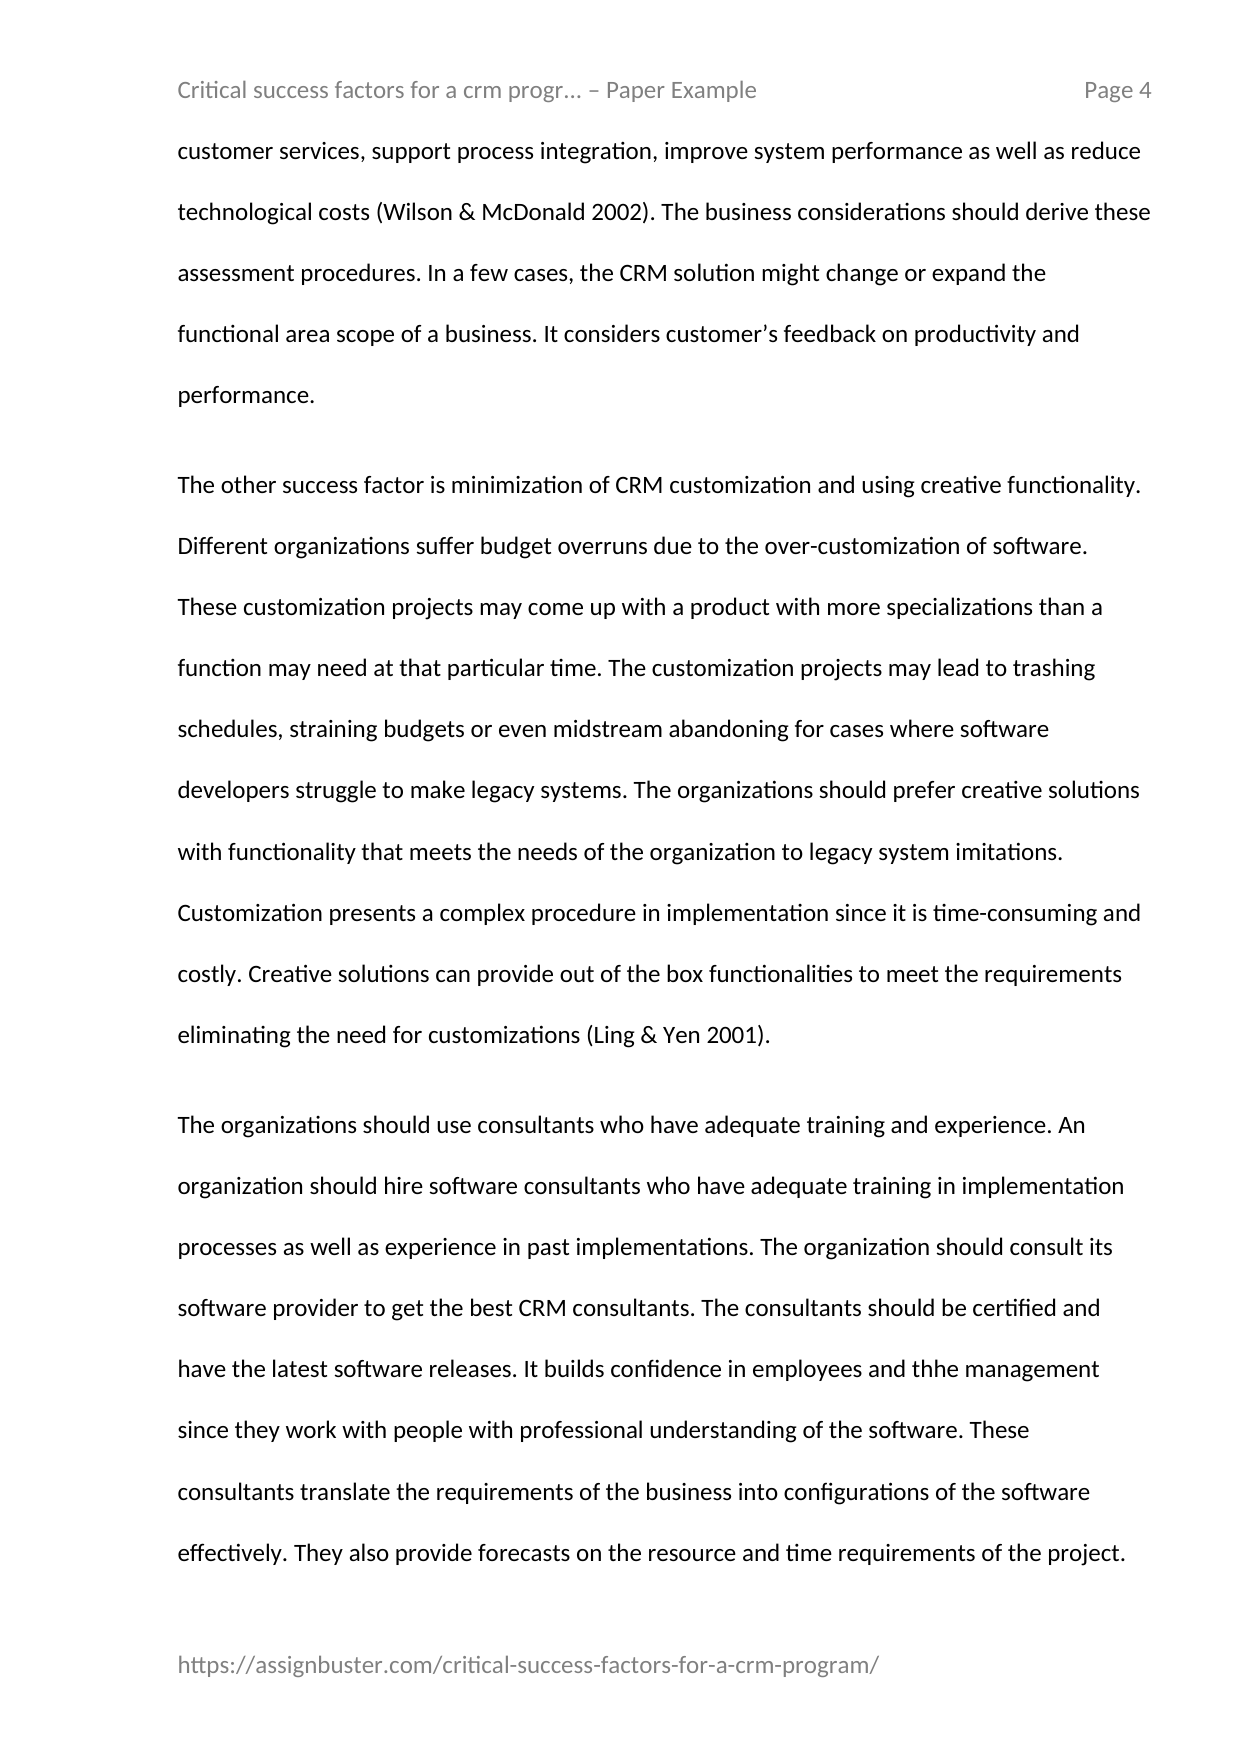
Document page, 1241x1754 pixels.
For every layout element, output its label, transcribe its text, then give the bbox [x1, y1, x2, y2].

text The other success factor is minimization of CRM customization and using creative functionality. Different organizations suffer budget overruns due to the over-customization of software. These customization projects may come up with a product with more specializations than a function may need at that particular time. The customization projects may lead to trashing schedules, straining budgets or even midstream abandoning for cases where software developers struggle to make legacy systems. The organizations should prefer creative solutions with functionality that meets the needs of the organization to legacy system imitations. Customization presents a complex procedure in implementation since it is time-consuming and costly. Creative solutions can provide out of the box functionalities to meet the requirements eliminating the need for customizations (Ling & Yen 2001). [177, 469, 1152, 1049]
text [177, 135, 1152, 409]
text The organizations should use consultants who have adequate training and experience. An organization should hire software consultants who have adequate training in implementation processes as well as experience in past implementations. The organization should consult its software provider to get the best CRM consultants. The consultants should be certified and have the latest software releases. It builds confidence in employees and thhe management since they work with people with professional understanding of the software. These consultants translate the requirements of the business into configurations of the software effectively. They also provide forecasts on the resource and time requirements of the project. [177, 1109, 1152, 1567]
